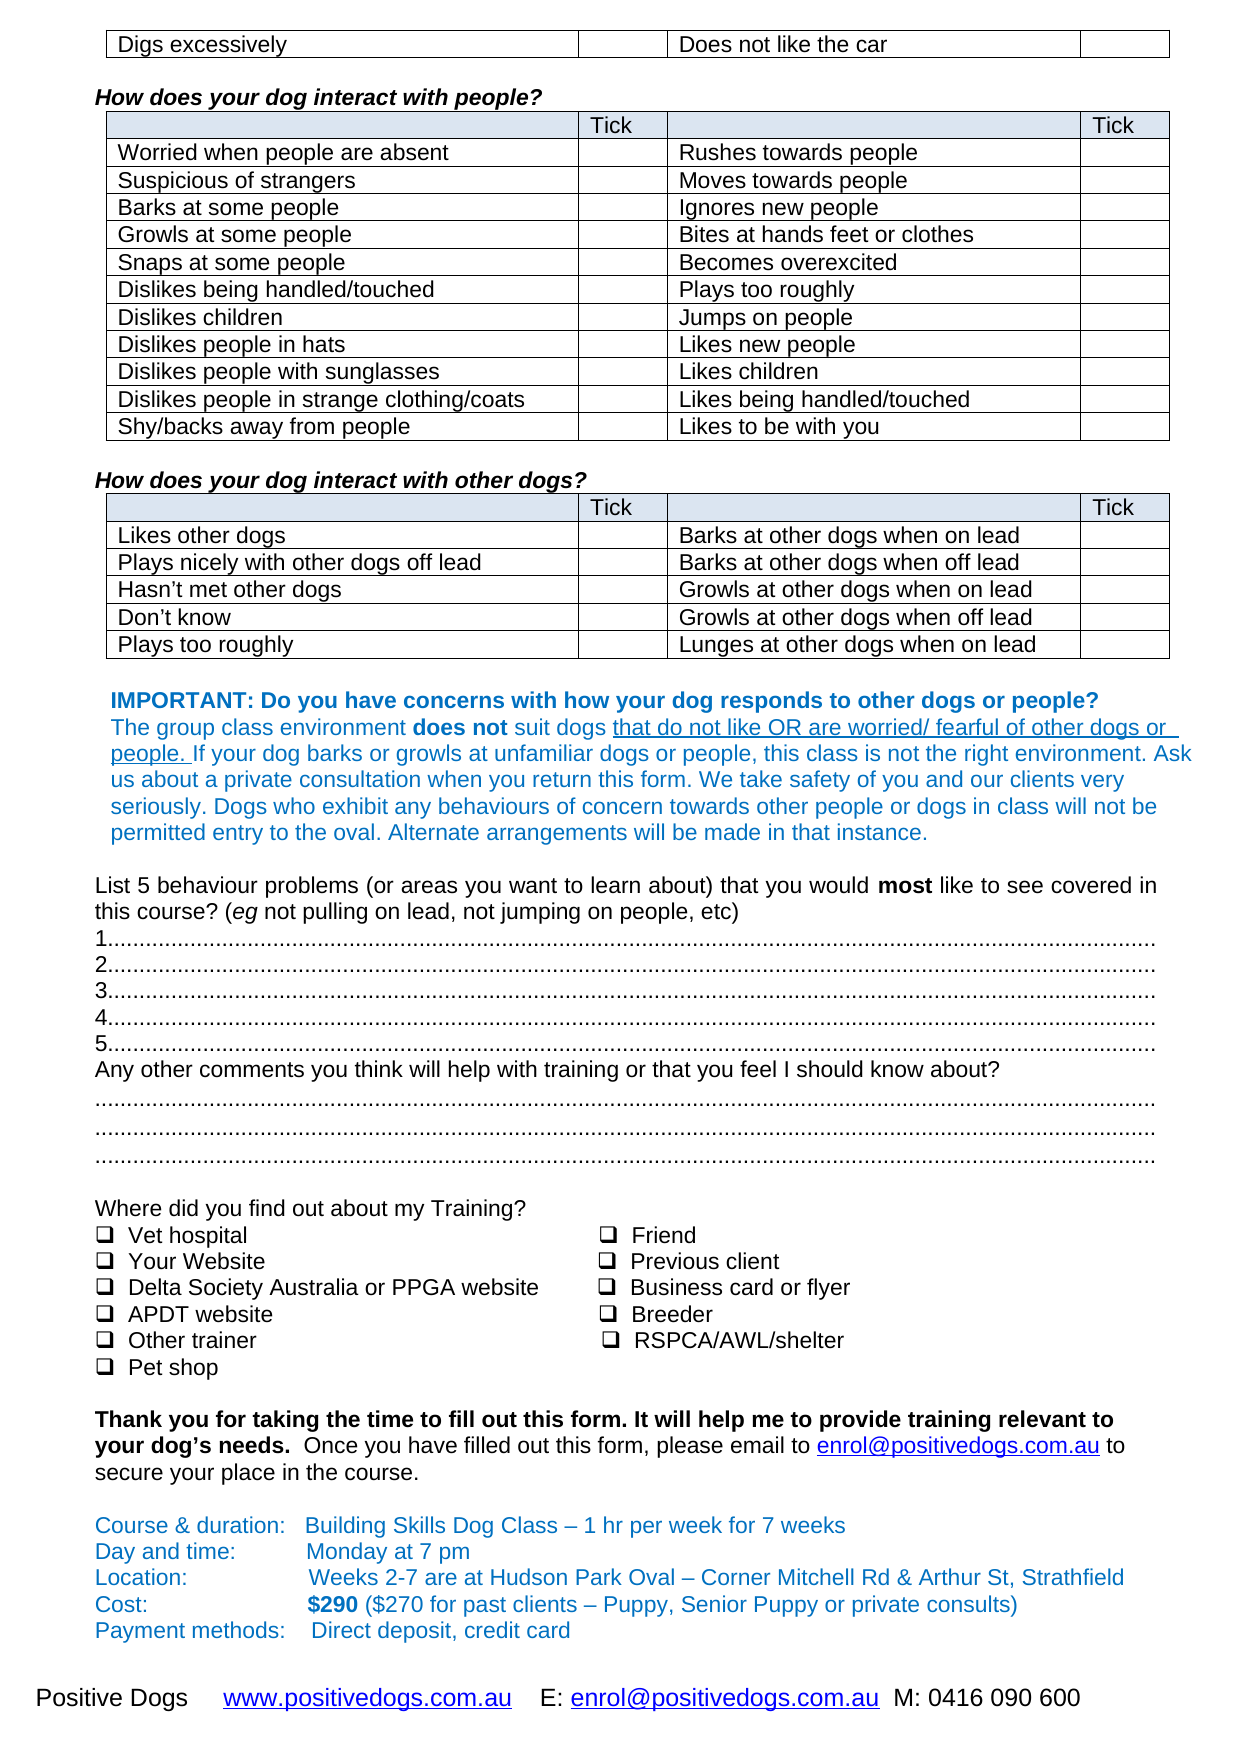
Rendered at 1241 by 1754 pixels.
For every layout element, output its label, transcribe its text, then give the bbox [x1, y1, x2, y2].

table_cell [1081, 331, 1169, 357]
table_cell [579, 631, 667, 658]
table_cell Snaps at some people [107, 249, 578, 275]
text Pet shop [94, 1353, 1157, 1380]
text 4 [94, 1004, 1157, 1030]
text List 5 behaviour problems (or areas you want to learn about) that you would most like to see covered in this course? (eg not pulling on lead, not jumping on people, etc) [94, 872, 1157, 924]
table_cell Dislikes people in hats [107, 331, 578, 357]
table_header Tick [1081, 494, 1169, 521]
table_cell Hasn’t met other dogs [107, 576, 578, 603]
text Other trainer RSPCA/AWL/shelter [94, 1327, 1157, 1353]
table_cell Barks at other dogs when on lead [668, 522, 1080, 548]
table_cell Likes new people [668, 331, 1080, 357]
table_cell [579, 413, 667, 439]
table_cell Growls at some people [107, 221, 578, 248]
table_cell [1081, 139, 1169, 166]
text Day and time: Monday at 7 pm [94, 1538, 1157, 1564]
table_cell [1081, 358, 1169, 385]
table_cell [1081, 604, 1169, 630]
table_header [107, 494, 578, 521]
text Thank you for taking the time to fill out this form. It will help me to provide training relevant to your dog’s needs. Once you have filled out this form, please email to enrol@positivedogs.com.au to secure your place in the course. [94, 1406, 1157, 1485]
table_cell [1081, 276, 1169, 302]
text Delta Society Australia or PPGA website Business card or flyer [94, 1274, 1157, 1301]
table_cell Plays too roughly [107, 631, 578, 658]
table_cell Growls at other dogs when on lead [668, 576, 1080, 603]
text 5 [94, 1030, 1157, 1056]
table_cell [579, 576, 667, 603]
table_header Tick [579, 112, 667, 138]
table_header [107, 112, 578, 138]
table_cell Dislikes people in strange clothing/coats [107, 386, 578, 412]
table_cell [579, 522, 667, 548]
text 3 [94, 977, 1157, 1004]
table_cell [579, 221, 667, 248]
table_cell [579, 249, 667, 275]
table_cell Likes to be with you [668, 413, 1080, 439]
table_cell [1081, 194, 1169, 220]
table_cell [1081, 249, 1169, 275]
text 2 [94, 951, 1157, 977]
table_cell Plays nicely with other dogs off lead [107, 549, 578, 575]
table_cell [1081, 413, 1169, 439]
table_cell [579, 167, 667, 193]
table_cell [579, 331, 667, 357]
table_cell Does not like the car [668, 31, 1080, 57]
table_cell [1081, 31, 1169, 57]
table_cell [1081, 221, 1169, 248]
table_cell [579, 194, 667, 220]
table_cell Growls at other dogs when off lead [668, 604, 1080, 630]
table_header Tick [579, 494, 667, 521]
table_cell [1081, 576, 1169, 603]
table_cell [1081, 304, 1169, 330]
table_header [668, 494, 1080, 521]
table_cell Likes other dogs [107, 522, 578, 548]
table_cell [579, 304, 667, 330]
text Your Website Previous client [94, 1248, 1157, 1274]
text IMPORTANT: Do you have concerns with how your dog responds to other dogs or people? [35, 687, 1204, 714]
table_cell Dislikes children [107, 304, 578, 330]
table_cell Lunges at other dogs when on lead [668, 631, 1080, 658]
table_cell [579, 549, 667, 575]
table_cell Becomes overexcited [668, 249, 1080, 275]
table_cell Barks at other dogs when off lead [668, 549, 1080, 575]
text APDT website Breeder [94, 1301, 1157, 1327]
table_cell [579, 139, 667, 166]
table_cell Moves towards people [668, 167, 1080, 193]
table_cell [579, 358, 667, 385]
table_cell [1081, 631, 1169, 658]
table_cell Rushes towards people [668, 139, 1080, 166]
table_cell [579, 386, 667, 412]
table_cell [1081, 549, 1169, 575]
table_cell Bites at hands feet or clothes [668, 221, 1080, 248]
table_cell Digs excessively [107, 31, 578, 57]
text The group class environment does not suit dogs that do not like OR are worried/ fearful of other dogs or people. If your dog barks or growls at unfamiliar dogs or people, this class is not the right environment. Ask us about a private consultation when you return this form. We take safety of you and our clients very seriously. Dogs who exhibit any behaviours of concern towards other people or dogs in class will not be permitted entry to the oval. Alternate arrangements will be made in that instance. [110, 714, 1204, 846]
table_header Tick [1081, 112, 1169, 138]
table_cell Plays too roughly [668, 276, 1080, 302]
table_cell Don’t know [107, 604, 578, 630]
table_cell [1081, 386, 1169, 412]
table_cell Likes children [668, 358, 1080, 385]
text How does your dog interact with other dogs? [94, 467, 1157, 493]
text Course & duration: Building Skills Dog Class – 1 hr per week for 7 weeks [94, 1512, 1157, 1538]
table_cell Shy/backs away from people [107, 413, 578, 439]
text 1 [94, 924, 1157, 951]
table_cell [579, 276, 667, 302]
text Location: Weeks 2-7 are at Hudson Park Oval – Corner Mitchell Rd & Arthur St, Strathfield [94, 1564, 1157, 1591]
table_cell Ignores new people [668, 194, 1080, 220]
table_cell Dislikes people with sunglasses [107, 358, 578, 385]
text Payment methods: Direct deposit, credit card [94, 1617, 1157, 1643]
table_cell Barks at some people [107, 194, 578, 220]
table_cell Suspicious of strangers [107, 167, 578, 193]
table_cell Worried when people are absent [107, 139, 578, 166]
table_cell Likes being handled/touched [668, 386, 1080, 412]
text Where did you find out about my Training? [94, 1195, 1157, 1222]
text How does your dog interact with people? [94, 84, 1157, 111]
text Vet hospital Friend [94, 1222, 1157, 1248]
table_cell Jumps on people [668, 304, 1080, 330]
table_header [668, 112, 1080, 138]
text Cost: $290 ($270 for past clients – Puppy, Senior Puppy or private consults) [94, 1591, 1157, 1617]
table_cell [579, 31, 667, 57]
table_cell [579, 604, 667, 630]
subtitle Any other comments you think will help with training or that you feel I should know about? [94, 1056, 1157, 1083]
table_cell Dislikes being handled/touched [107, 276, 578, 302]
table_cell [1081, 522, 1169, 548]
table_cell [1081, 167, 1169, 193]
